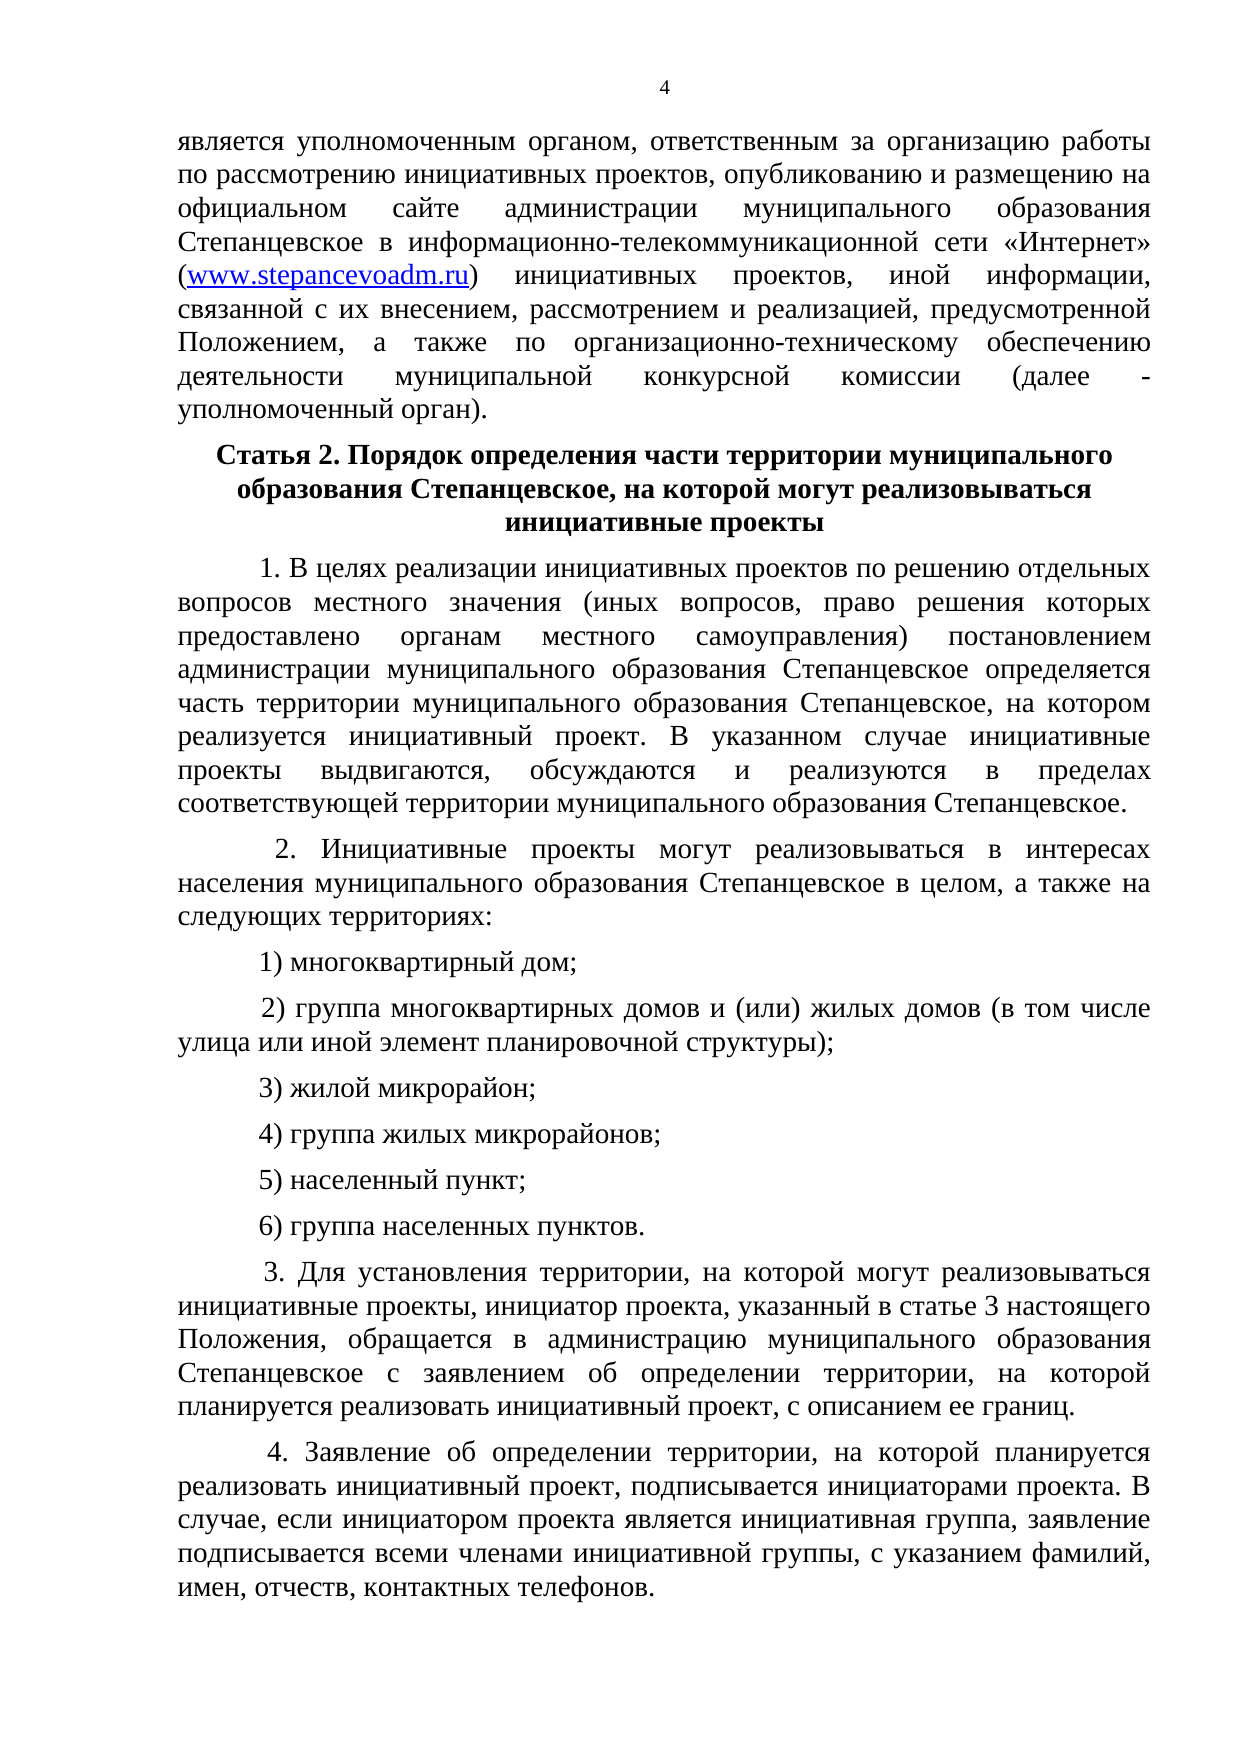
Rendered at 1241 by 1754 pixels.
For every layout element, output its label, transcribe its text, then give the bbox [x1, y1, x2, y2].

text 3) жилой микрорайон; [177, 1070, 1152, 1104]
text 6) группа населенных пунктов. [177, 1208, 1152, 1242]
text 3. Для установления территории, на которой могут реализовываться инициативные проекты, инициатор проекта, указанный в статье 3 настоящего Положения, обращается в администрацию муниципального образования Степанцевское с заявлением об определении территории, на которой планируется реализовать инициативный проект, с описанием ее границ. [177, 1254, 1152, 1422]
text 1) многоквартирный дом; [177, 944, 1152, 978]
text Статья 2. Порядок определения части территории муниципального образования Степанцевское, на которой могут реализовываться инициативные проекты [177, 437, 1152, 538]
text 2) группа многоквартирных домов и (или) жилых домов (в том числе улица или иной элемент планировочной структуры); [177, 991, 1152, 1058]
text 4. Заявление об определении территории, на которой планируется реализовать инициативный проект, подписывается инициаторами проекта. В случае, если инициатором проекта является инициативная группа, заявление подписывается всеми членами инициативной группы, с указанием фамилий, имен, отчеств, контактных телефонов. [177, 1434, 1152, 1602]
text 4) группа жилых микрорайонов; [177, 1116, 1152, 1150]
text 1. В целях реализации инициативных проектов по решению отдельных вопросов местного значения (иных вопросов, право решения которых предоставлено органам местного самоуправления) постановлением администрации муниципального образования Степанцевское определяется часть территории муниципального образования Степанцевское, на котором реализуется инициативный проект. В указанном случае инициативные проекты выдвигаются, обсуждаются и реализуются в пределах соответствующей территории муниципального образования Степанцевское. [177, 551, 1152, 819]
text 5) населенный пункт; [177, 1162, 1152, 1196]
text 2. Инициативные проекты могут реализовываться в интересах населения муниципального образования Степанцевское в целом, а также на следующих территориях: [177, 831, 1152, 932]
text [177, 123, 1152, 425]
